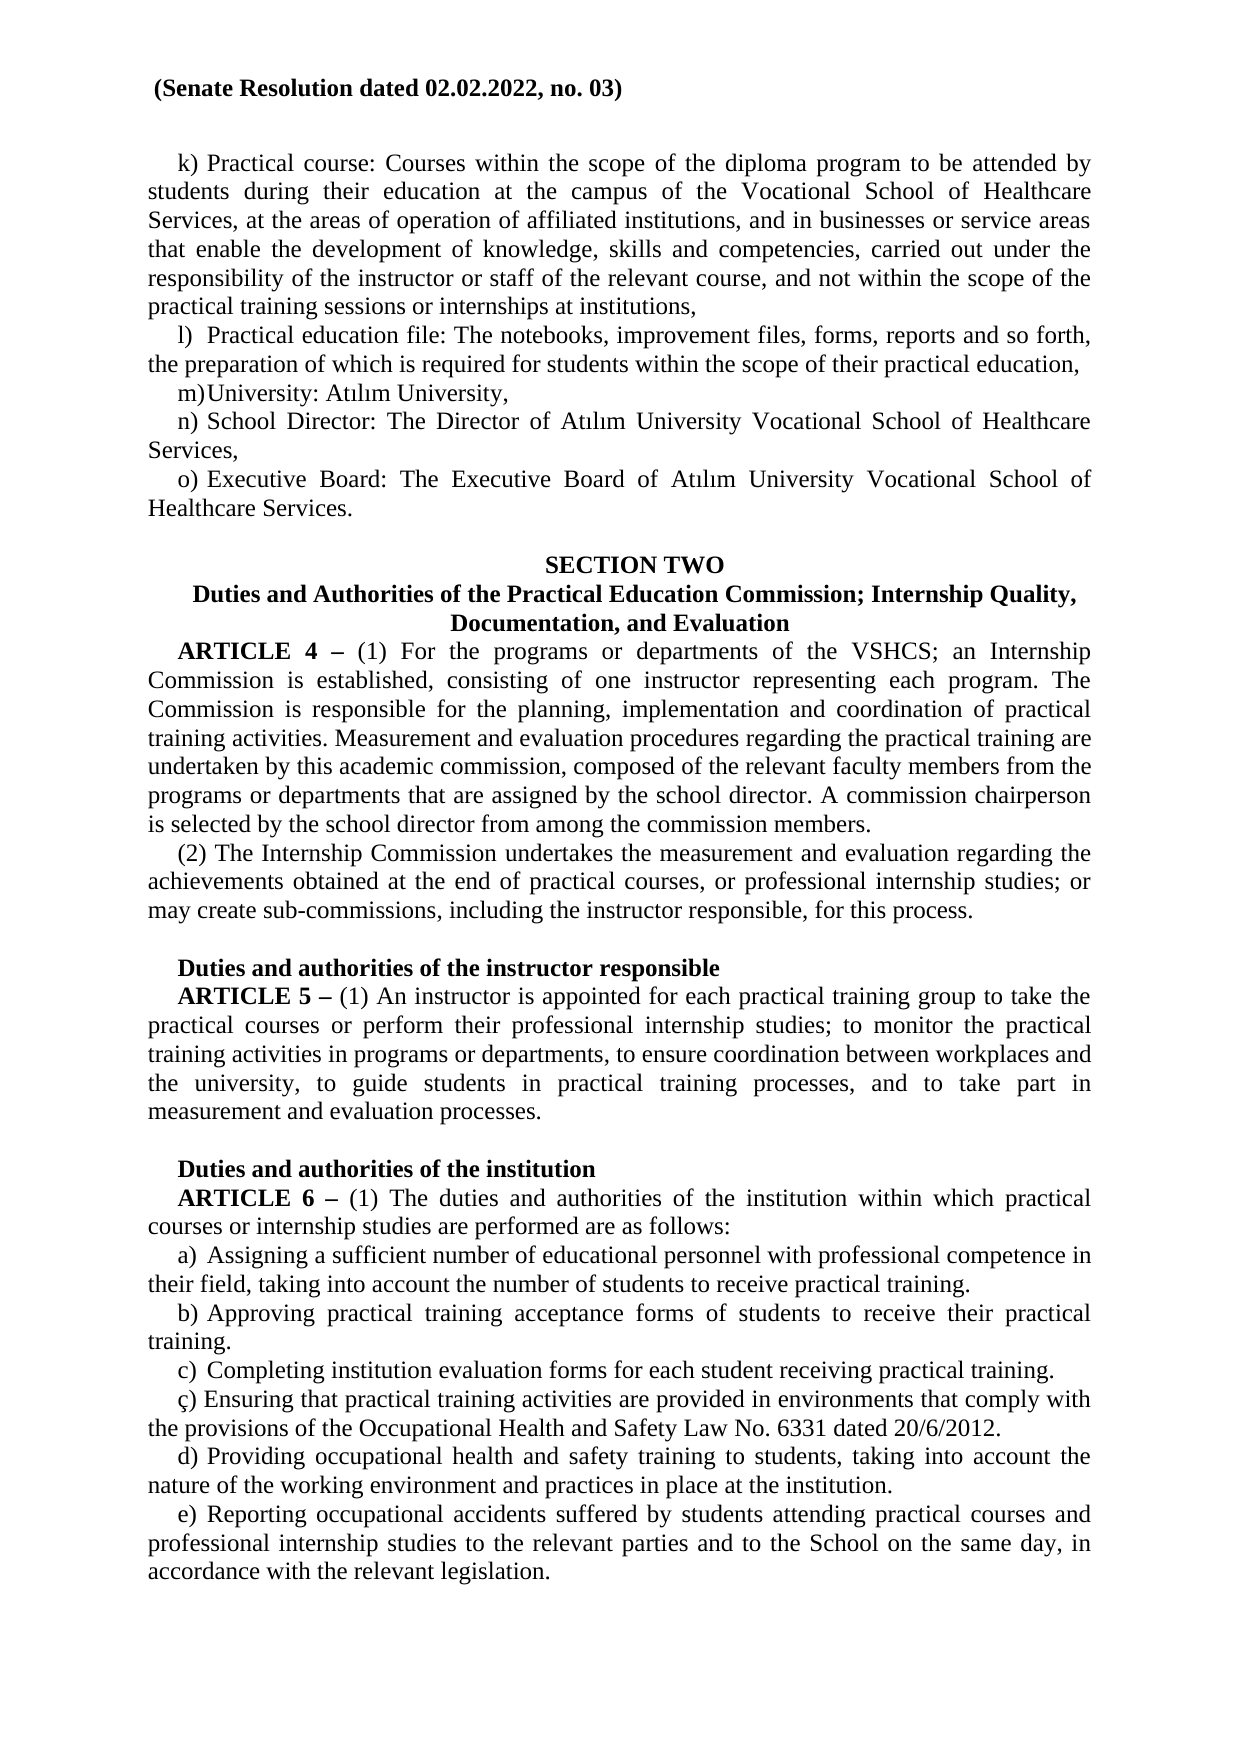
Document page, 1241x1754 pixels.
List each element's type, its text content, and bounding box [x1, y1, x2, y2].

list Executive Board: The Executive Board of Atılım University Vocational School of Healthcare Services. [148, 464, 1092, 521]
text ARTICLE 4 – (1) For the programs or departments of the VSHCS; an Internship Commission is established, consisting of one instructor representing each program. The Commission is responsible for the planning, implementation and coordination of practical training activities. Measurement and evaluation procedures regarding the practical training are undertaken by this academic commission, composed of the relevant faculty members from the programs or departments that are assigned by the school director. A commission chairperson is selected by the school director from among the commission members. [148, 636, 1092, 838]
text Duties and Authorities of the Practical Education Commission; Internship Quality, Documentation, and Evaluation [148, 579, 1092, 636]
subtitle SECTION TWO [148, 550, 1092, 579]
text ARTICLE 5 – (1) An instructor is appointed for each practical training group to take the practical courses or perform their professional internship studies; to monitor the practical training activities in programs or departments, to ensure coordination between workplaces and the university, to guide students in practical training processes, and to take part in measurement and evaluation processes. [148, 981, 1092, 1125]
list University: Atılım University, [148, 378, 1092, 406]
list Providing occupational health and safety training to students, taking into account the nature of the working environment and practices in place at the institution. [148, 1441, 1092, 1499]
list Reporting occupational accidents suffered by students attending practical courses and professional internship studies to the relevant parties and to the School on the same day, in accordance with the relevant legislation. [148, 1499, 1092, 1585]
list School Director: The Director of Atılım University Vocational School of Healthcare Services, [148, 406, 1092, 464]
text (2) The Internship Commission undertakes the measurement and evaluation regarding the achievements obtained at the end of practical courses, or professional internship studies; or may create sub-commissions, including the instructor responsible, for this process. [148, 838, 1092, 924]
subtitle Duties and authorities of the institution [148, 1154, 1092, 1183]
list Approving practical training acceptance forms of students to receive their practical training. [148, 1298, 1092, 1355]
text ç) Ensuring that practical training activities are provided in environments that comply with the provisions of the Occupational Health and Safety Law No. 6331 dated 20/6/2012. [148, 1384, 1092, 1441]
list Assigning a sufficient number of educational personnel with professional competence in their field, taking into account the number of students to receive practical training. [148, 1240, 1092, 1298]
list Completing institution evaluation forms for each student receiving practical training. [148, 1355, 1092, 1384]
text ARTICLE 6 – (1) The duties and authorities of the institution within which practical courses or internship studies are performed are as follows: [148, 1183, 1092, 1240]
list Practical course: Courses within the scope of the diploma program to be attended by students during their education at the campus of the Vocational School of Healthcare Services, at the areas of operation of affiliated institutions, and in businesses or service areas that enable the development of knowledge, skills and competencies, carried out under the responsibility of the instructor or staff of the relevant course, and not within the scope of the practical training sessions or internships at institutions, [148, 148, 1092, 320]
subtitle Duties and authorities of the instructor responsible [148, 953, 1092, 981]
list Practical education file: The notebooks, improvement files, forms, reports and so forth, the preparation of which is required for students within the scope of their practical education, [148, 320, 1092, 378]
